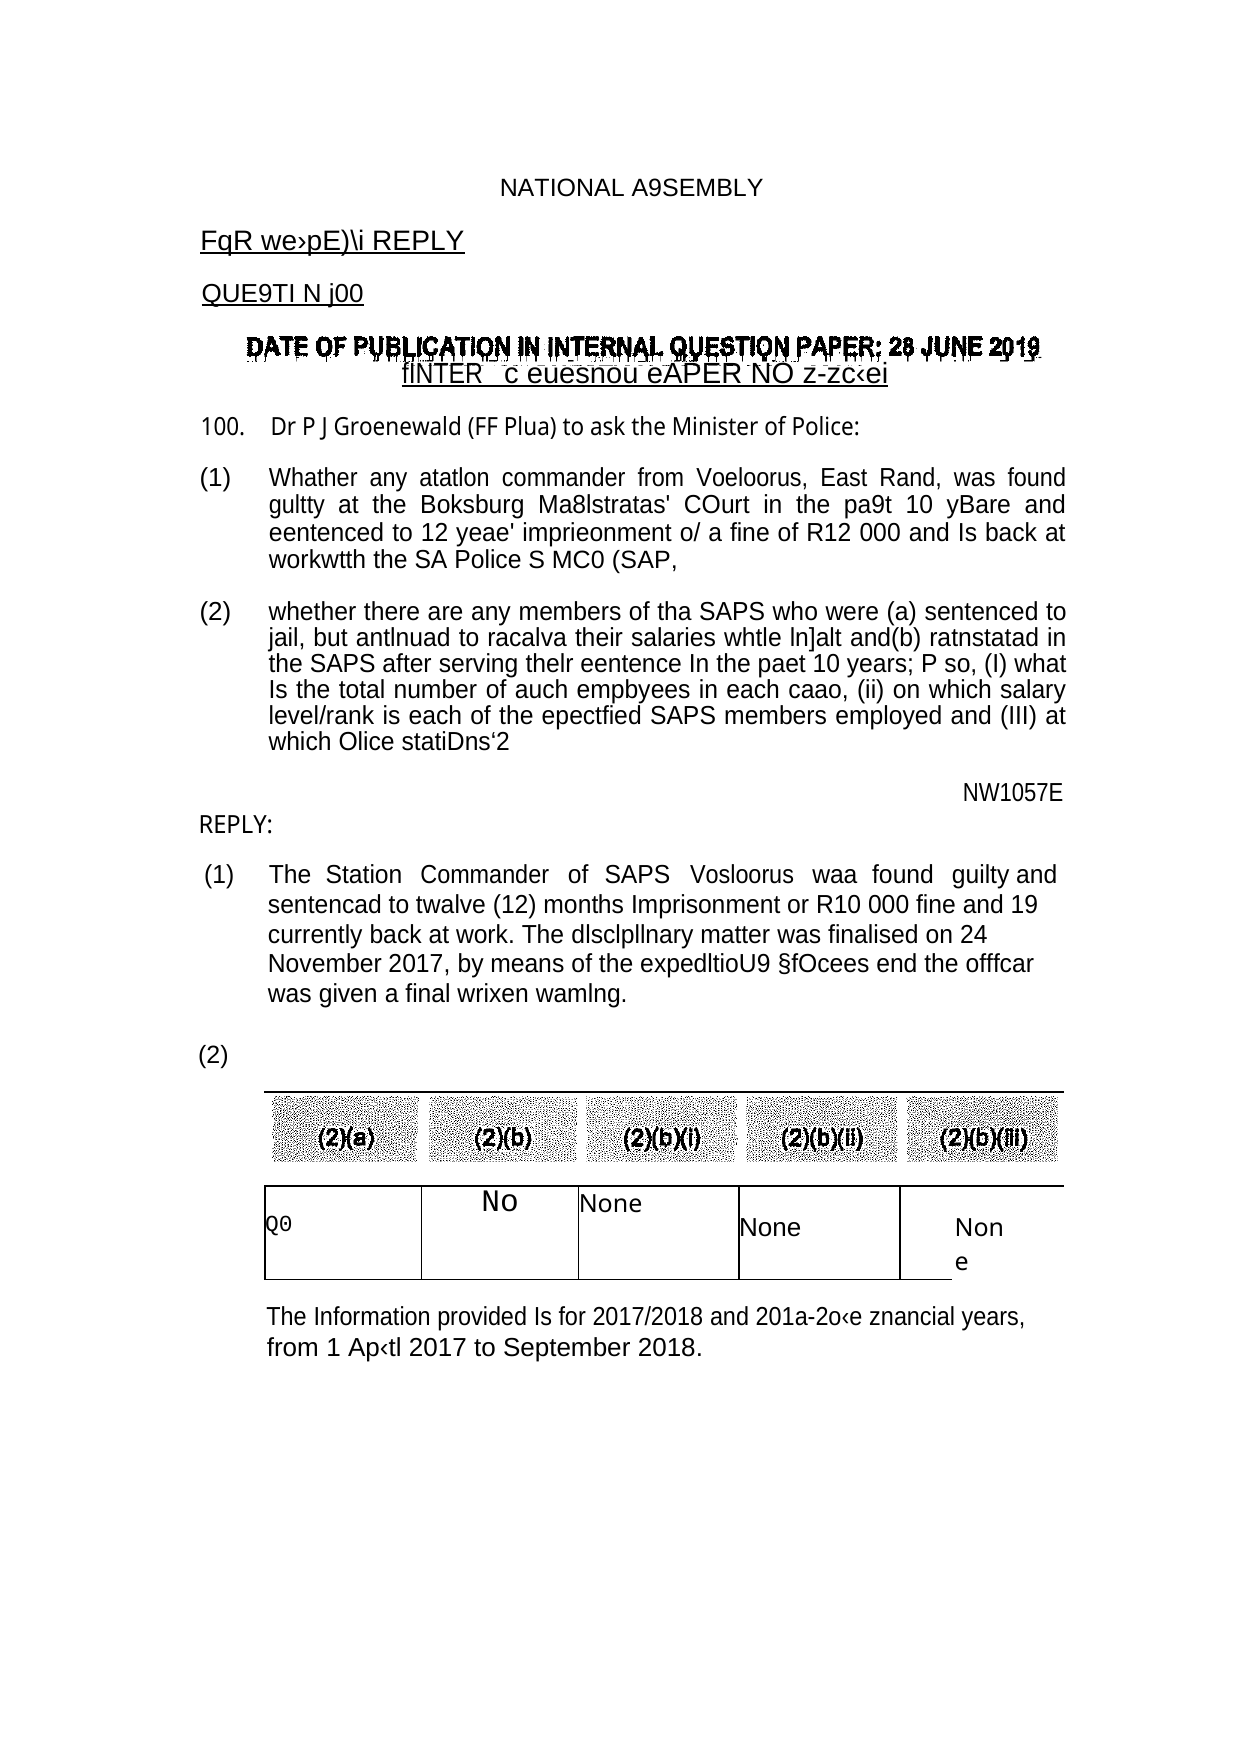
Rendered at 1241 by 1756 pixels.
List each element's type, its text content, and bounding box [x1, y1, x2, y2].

list Whather any atatlon commander from Voeloorus, East Rand, was found gultty at the Boksburg Ma8lstratas' COurt in the pa9t 10 yBare and eentenced to 12 yeae' imprieonment o/ a fine of R12 000 and Is back at workwtth the SA Police S MC0 (SAP, [199, 465, 1066, 574]
list whether there are any members of tha SAPS who were (a) sentenced to jail, but antlnuad to racalva their salaries whtle ln]alt and(b) ratnstatad in the SAPS after serving thelr eentence In the paet 10 years; P so, (I) what Is the total number of auch empbyees in each caao, (ii) on which salary level/rank is each of the epectfied SAPS members employed and (III) at which Olice statiDns‘2 [199, 600, 1066, 756]
text NW1057E [175, 781, 1063, 807]
text REPLY: [198, 807, 1078, 841]
picture [246, 336, 1042, 366]
text The Information provided Is for 2017/2018 and 201a-2o‹e znancial years, from 1 Ap‹tl 2017 to September 2018. [266, 1301, 1046, 1362]
text (1) The Station Commander of SAPS Vosloorus waa found guilty and sentencad to twalve (12) months Imprisonment or R10 000 fine and 19 currently back at work. The dlsclpllnary matter was finalised on 24 November 2017, by means of the expedltioU9 §fOcees end the offfcar was given a final wrixen wamlng. [204, 859, 1065, 1008]
text QUE9TI N j00 [201, 278, 1078, 308]
text (2) [198, 1040, 1078, 1069]
subtitle FqR we›pE)\i REPLY [200, 224, 1078, 256]
picture [272, 1096, 1058, 1162]
text 100. Dr P J Groenewald (FF Plua) to ask the Minister of Police: [200, 408, 1078, 442]
text fINTER c euesnou eAPER NO z-zc‹ei [402, 356, 1078, 389]
text NATIONAL A9SEMBLY [498, 173, 765, 202]
